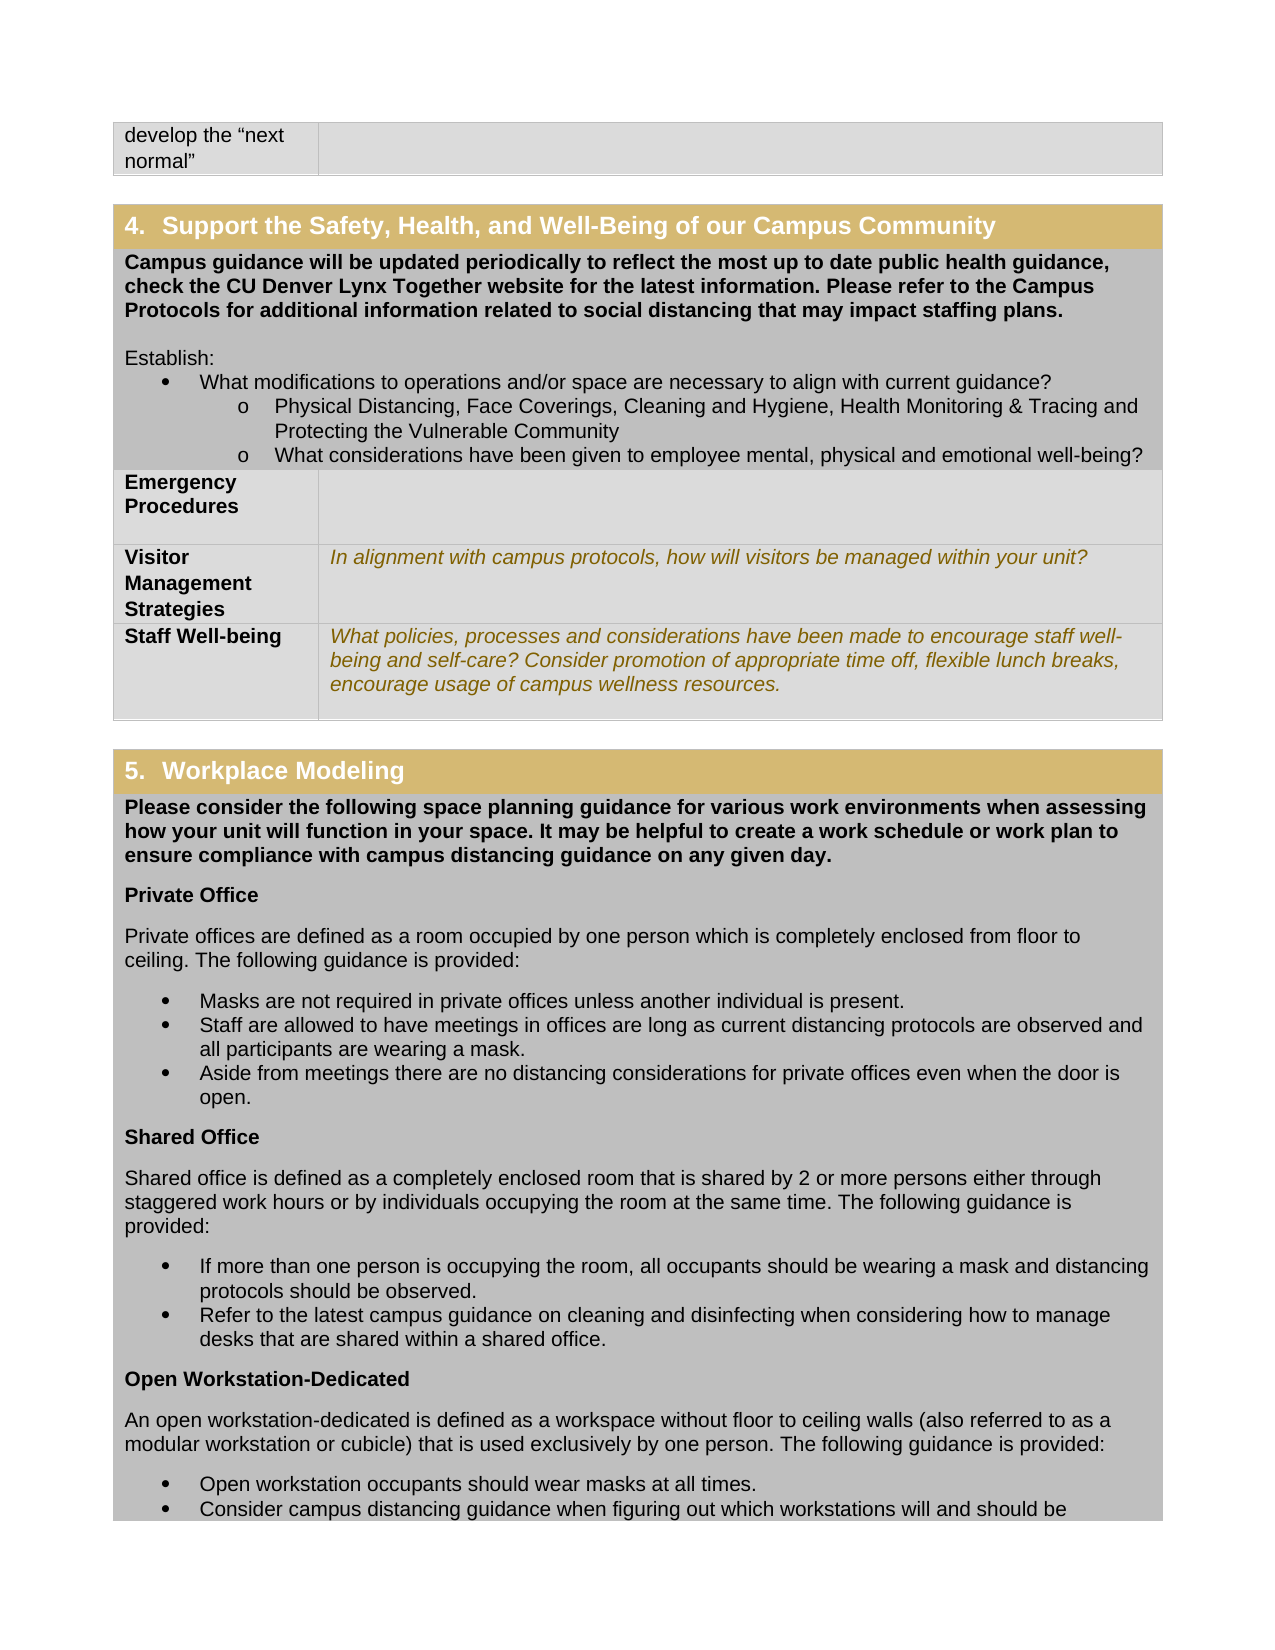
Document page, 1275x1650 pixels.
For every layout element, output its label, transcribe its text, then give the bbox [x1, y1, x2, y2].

table_cell [319, 123, 1162, 174]
table_cell Staff Well-being [114, 624, 318, 719]
table_header Support the Safety, Health, and Well-Being of our Campus Community [114, 205, 1162, 249]
table_cell What policies, processes and considerations have been made to encourage staff well-being and self-care? Consider promotion of appropriate time off, flexible lunch breaks, encourage usage of campus wellness resources. [319, 624, 1162, 719]
table_cell Emergency Procedures [114, 470, 318, 544]
table_cell In alignment with campus protocols, how will visitors be managed within your unit? [319, 545, 1162, 623]
table_cell [319, 470, 1162, 544]
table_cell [114, 795, 1162, 1520]
table_cell Visitor Management Strategies [114, 545, 318, 623]
table_header Workplace Modeling [114, 750, 1162, 794]
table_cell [114, 123, 318, 174]
table_cell Campus guidance will be updated periodically to reflect the most up to date public health guidance, check the CU Denver Lynx Together website for the latest information. Please refer to the Campus Protocols for additional information related to social distancing that may impact staffing plans. Establish: What modifications to operations and/or space are necessary to align with current guidance? Physical Distancing, Face Coverings, Cleaning and Hygiene, Health Monitoring & Tracing and Protecting the Vulnerable Community What considerations have been given to employee mental, physical and emotional well-being? [114, 250, 1162, 469]
